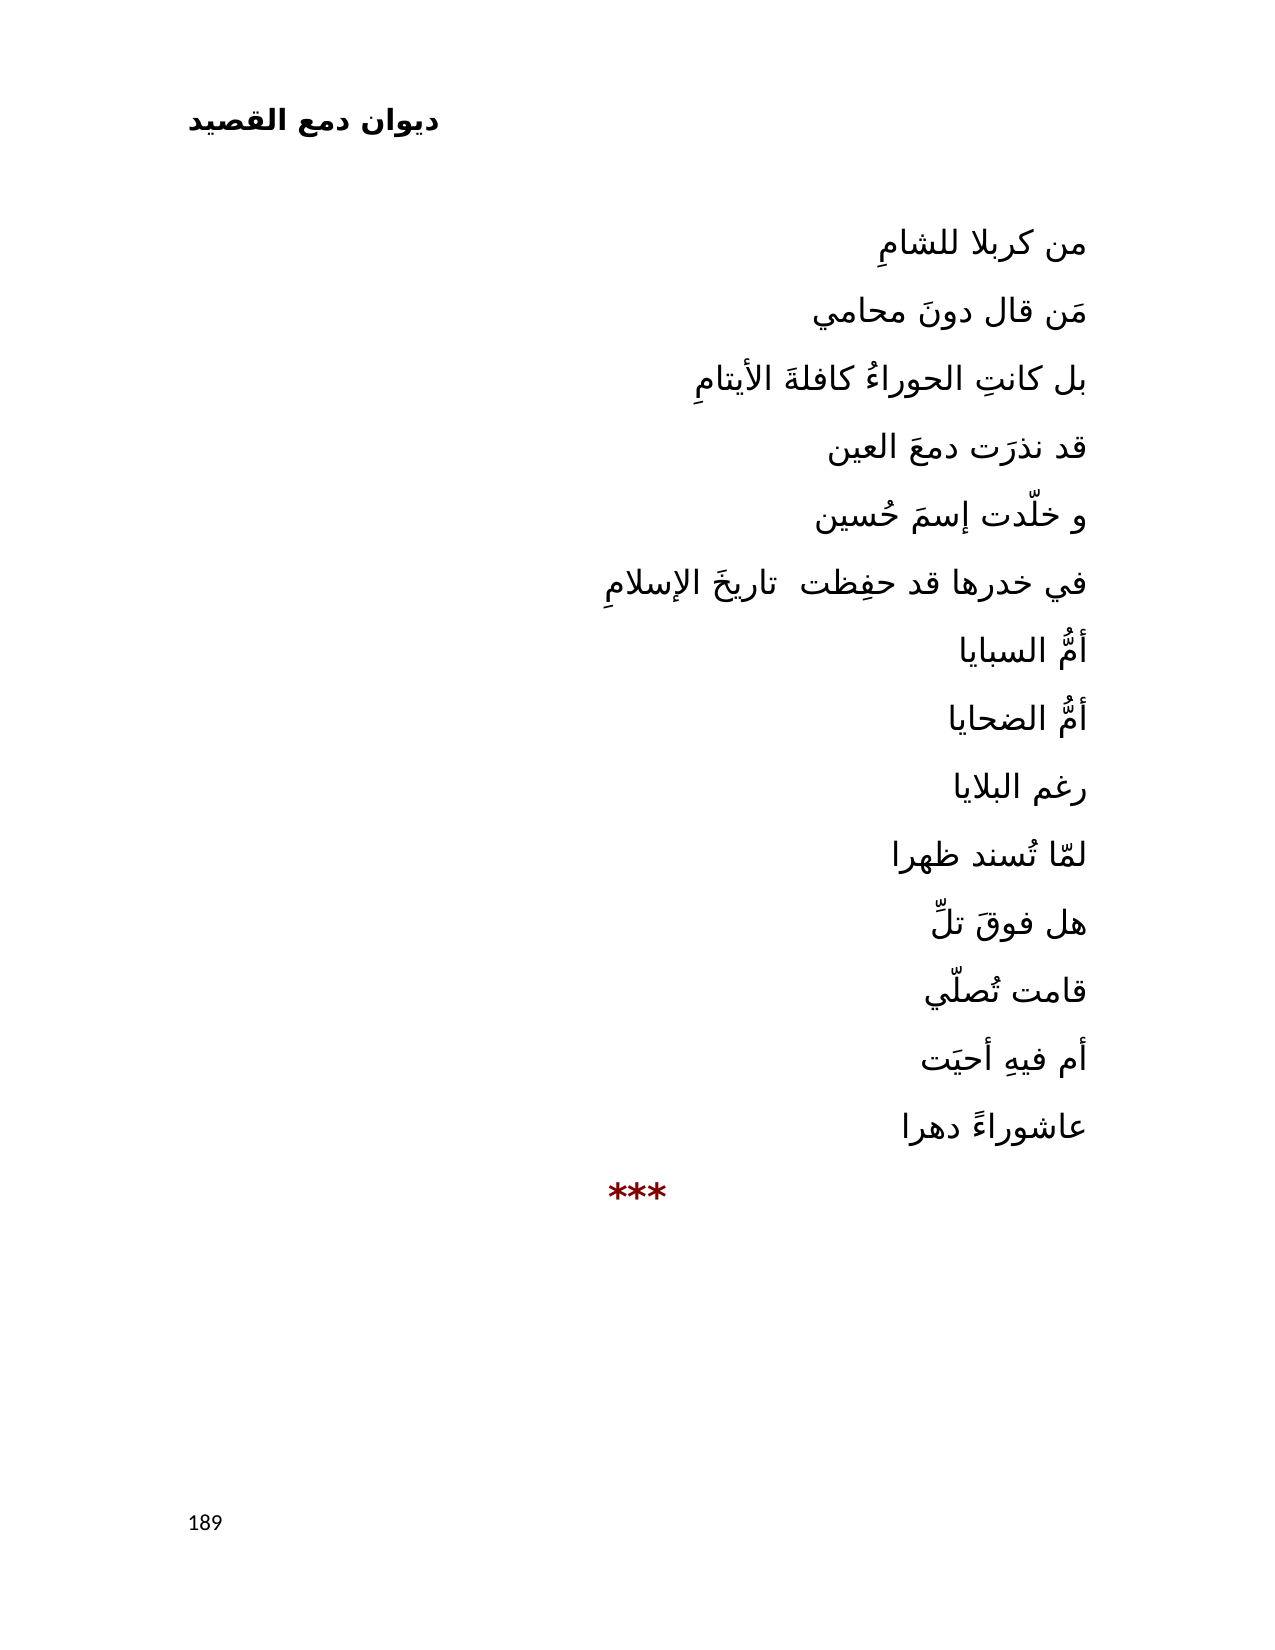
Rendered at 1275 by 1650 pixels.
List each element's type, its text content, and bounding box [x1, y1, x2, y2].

text لمّا تُسند ظهرا [187, 835, 1087, 874]
text قامت تُصلّي [187, 971, 1087, 1010]
text أمُّ السبايا [187, 631, 1087, 670]
text أمُّ الضحايا [187, 699, 1087, 738]
text أم فيهِ أحيَت [187, 1039, 1087, 1078]
text قد نذرَت دمعَ العين [187, 427, 1087, 466]
text *** [187, 1176, 1087, 1219]
text عاشوراءً دهرا [187, 1107, 1087, 1146]
text في خدرها قد حفِظت تاريخَ الإسلامِ [187, 563, 1087, 602]
text رغم البلايا [187, 767, 1087, 806]
text بل كانتِ الحوراءُ كافلةَ الأيتامِ [187, 359, 1087, 398]
text و خلّدت إسمَ حُسين [187, 495, 1087, 534]
text من كربلا للشامِ [187, 223, 1087, 262]
text مَن قال دونَ محامي [187, 291, 1087, 330]
text هل فوقَ تلِّ [187, 903, 1087, 942]
